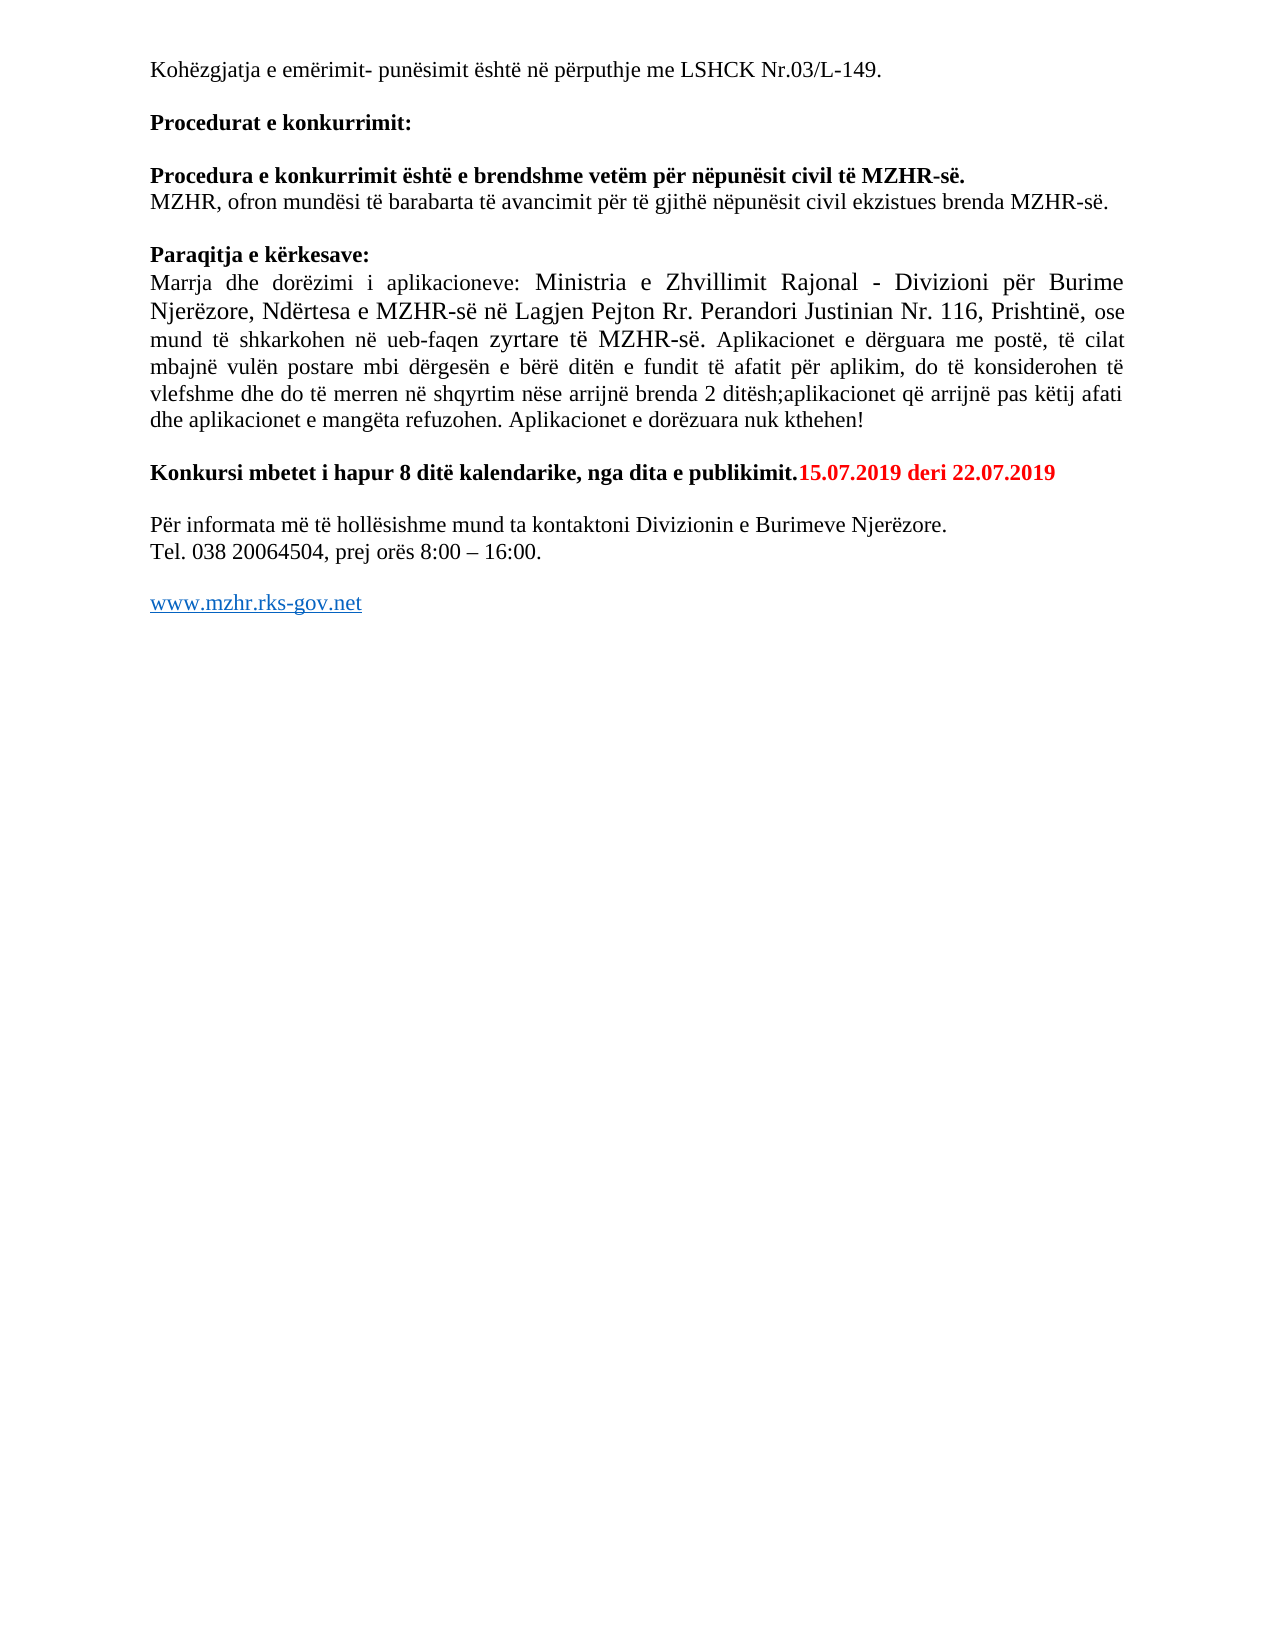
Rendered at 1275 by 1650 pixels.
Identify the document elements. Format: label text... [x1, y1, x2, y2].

text Procedurat e konkurrimit: [150, 109, 1125, 135]
text Paraqitja e kërkesave: [150, 241, 1125, 267]
text Për informata më të hollësishme mund ta kontaktoni Divizionin e Burimeve Njerëzore. [150, 511, 1125, 538]
text www.mzhr.rks-gov.net [150, 589, 1125, 615]
text Procedura e konkurrimit është e brendshme vetëm për nëpunësit civil të MZHR-së. [150, 162, 1125, 188]
text Tel. 038 20064504, prej orës 8:00 – 16:00. [150, 538, 1125, 564]
text MZHR, ofron mundësi të barabarta të avancimit për të gjithë nëpunësit civil ekzistues brenda MZHR-së. [150, 188, 1125, 214]
text Marrja dhe dorëzimi i aplikacioneve: Ministria e Zhvillimit Rajonal - Divizioni për Burime Njerëzore, Ndërtesa e MZHR-së në Lagjen Pejton Rr. Perandori Justinian Nr. 116, Prishtinë, ose mund të shkarkohen në ueb-faqen zyrtare të MZHR-së. Aplikacionet e dërguara me postë, të cilat mbajnë vulën postare mbi dërgesën e bërë ditën e fundit të afatit për aplikim, do të konsiderohen të vlefshme dhe do të merren në shqyrtim nëse arrijnë brenda 2 ditësh;aplikacionet që arrijnë pas këtij afati dhe aplikacionet e mangëta refuzohen. Aplikacionet e dorëzuara nuk kthehen! [150, 267, 1125, 432]
text Kohëzgjatja e emërimit- punësimit është në përputhje me LSHCK Nr.03/L-149. [150, 56, 1125, 83]
text Konkursi mbetet i hapur 8 ditë kalendarike, nga dita e publikimit.15.07.2019 deri 22.07.2019 [150, 459, 1125, 485]
